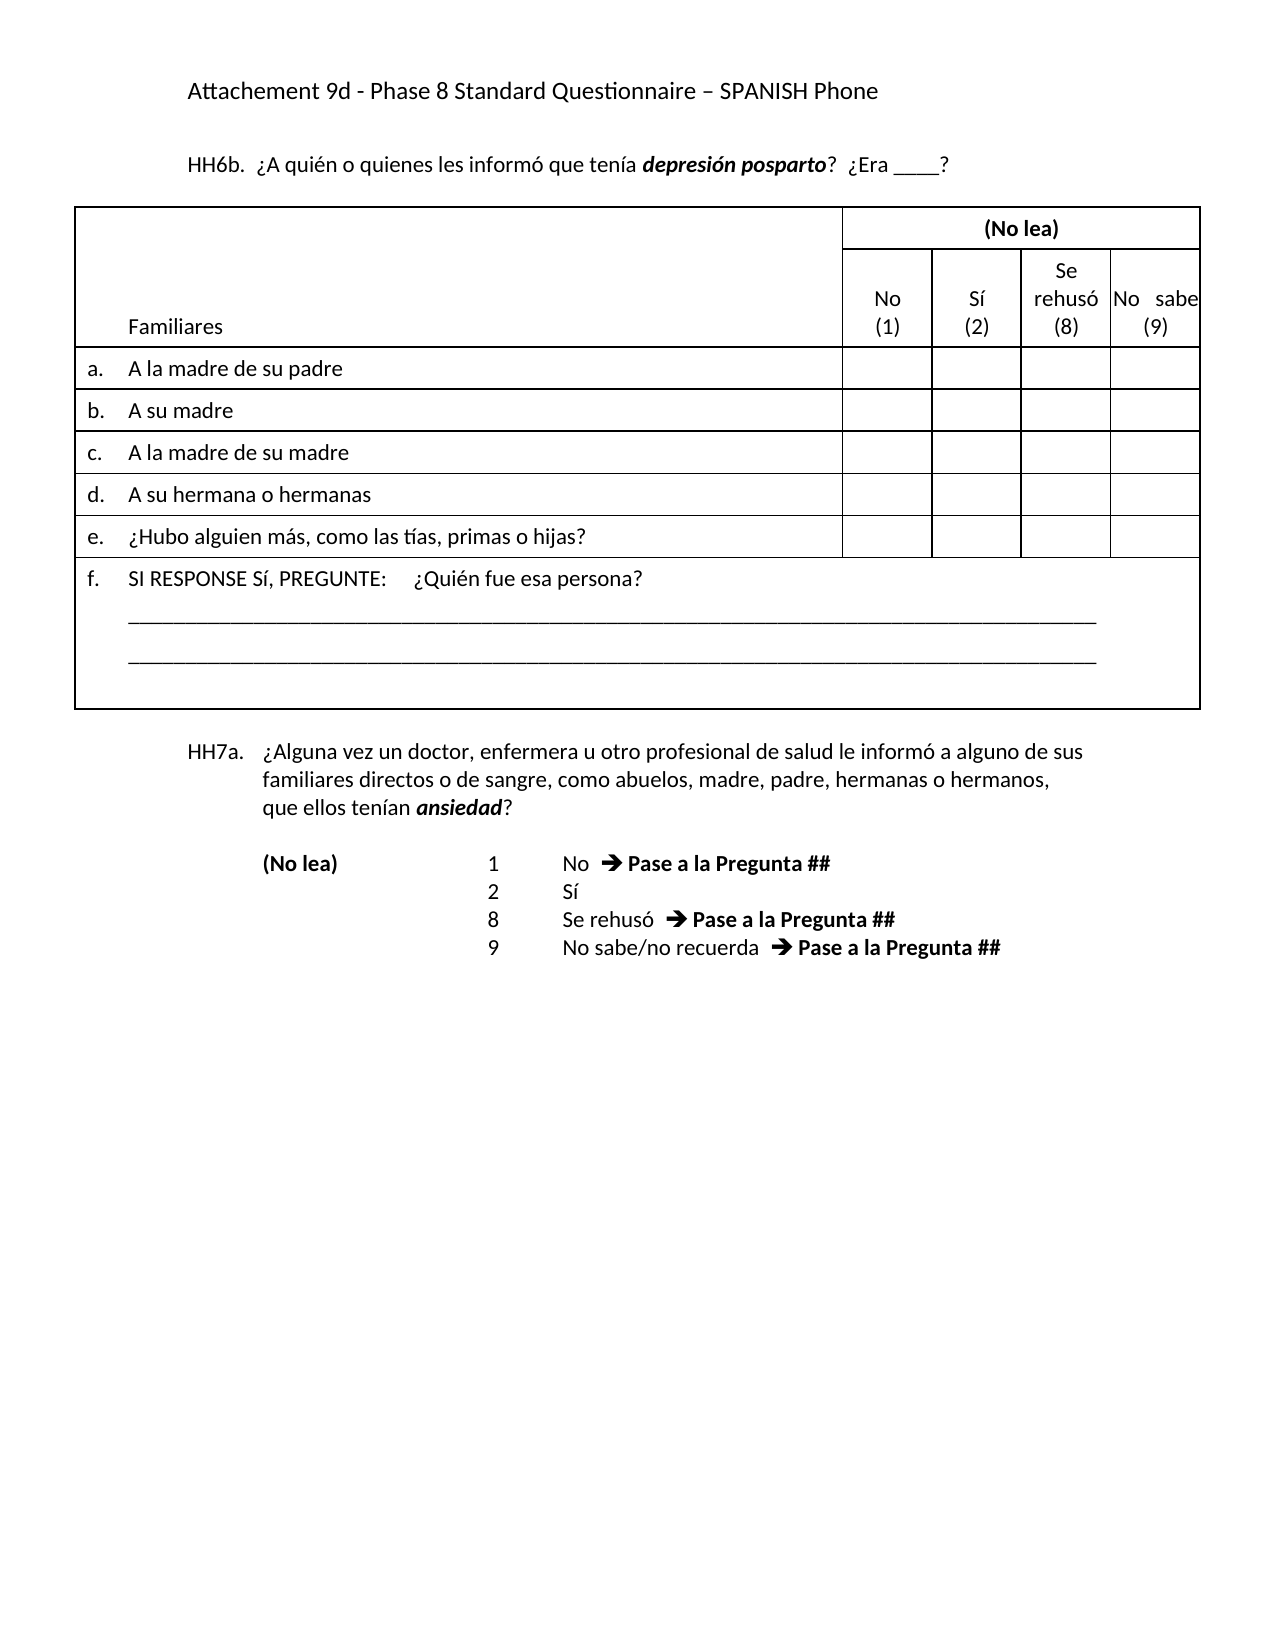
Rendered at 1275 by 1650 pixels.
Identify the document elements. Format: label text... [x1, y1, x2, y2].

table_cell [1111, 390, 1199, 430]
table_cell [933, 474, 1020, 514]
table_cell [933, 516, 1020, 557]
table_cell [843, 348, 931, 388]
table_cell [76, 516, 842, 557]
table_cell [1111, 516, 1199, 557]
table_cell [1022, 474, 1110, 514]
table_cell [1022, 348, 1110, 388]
text HH6b. ¿A quién o quienes les informó que tenía depresión posparto? ¿Era ____? [187, 150, 1087, 178]
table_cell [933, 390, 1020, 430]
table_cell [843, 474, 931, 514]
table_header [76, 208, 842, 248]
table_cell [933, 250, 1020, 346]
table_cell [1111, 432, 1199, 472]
text 8 Se rehusó Pase a la Pregunta ## [412, 906, 1087, 933]
text 2 Sí [412, 877, 1087, 906]
text 9 No sabe/no recuerda Pase a la Pregunta ## [412, 933, 1087, 962]
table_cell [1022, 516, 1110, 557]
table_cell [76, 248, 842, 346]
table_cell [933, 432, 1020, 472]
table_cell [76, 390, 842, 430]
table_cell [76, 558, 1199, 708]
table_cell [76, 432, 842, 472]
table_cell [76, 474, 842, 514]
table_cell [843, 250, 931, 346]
text HH7a. ¿Alguna vez un doctor, enfermera u otro profesional de salud le informó a alguno de sus familiares directos o de sangre, como abuelos, madre, padre, hermanas o hermanos, que ellos tenían ansiedad? [187, 737, 1087, 821]
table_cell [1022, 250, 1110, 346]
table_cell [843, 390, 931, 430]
text (No lea) 1 No Pase a la Pregunta ## [262, 849, 1087, 877]
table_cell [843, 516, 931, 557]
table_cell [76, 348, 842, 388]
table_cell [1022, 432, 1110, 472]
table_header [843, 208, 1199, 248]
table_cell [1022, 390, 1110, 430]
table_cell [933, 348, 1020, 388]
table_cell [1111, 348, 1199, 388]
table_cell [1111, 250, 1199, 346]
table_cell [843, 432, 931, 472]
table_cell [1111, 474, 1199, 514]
